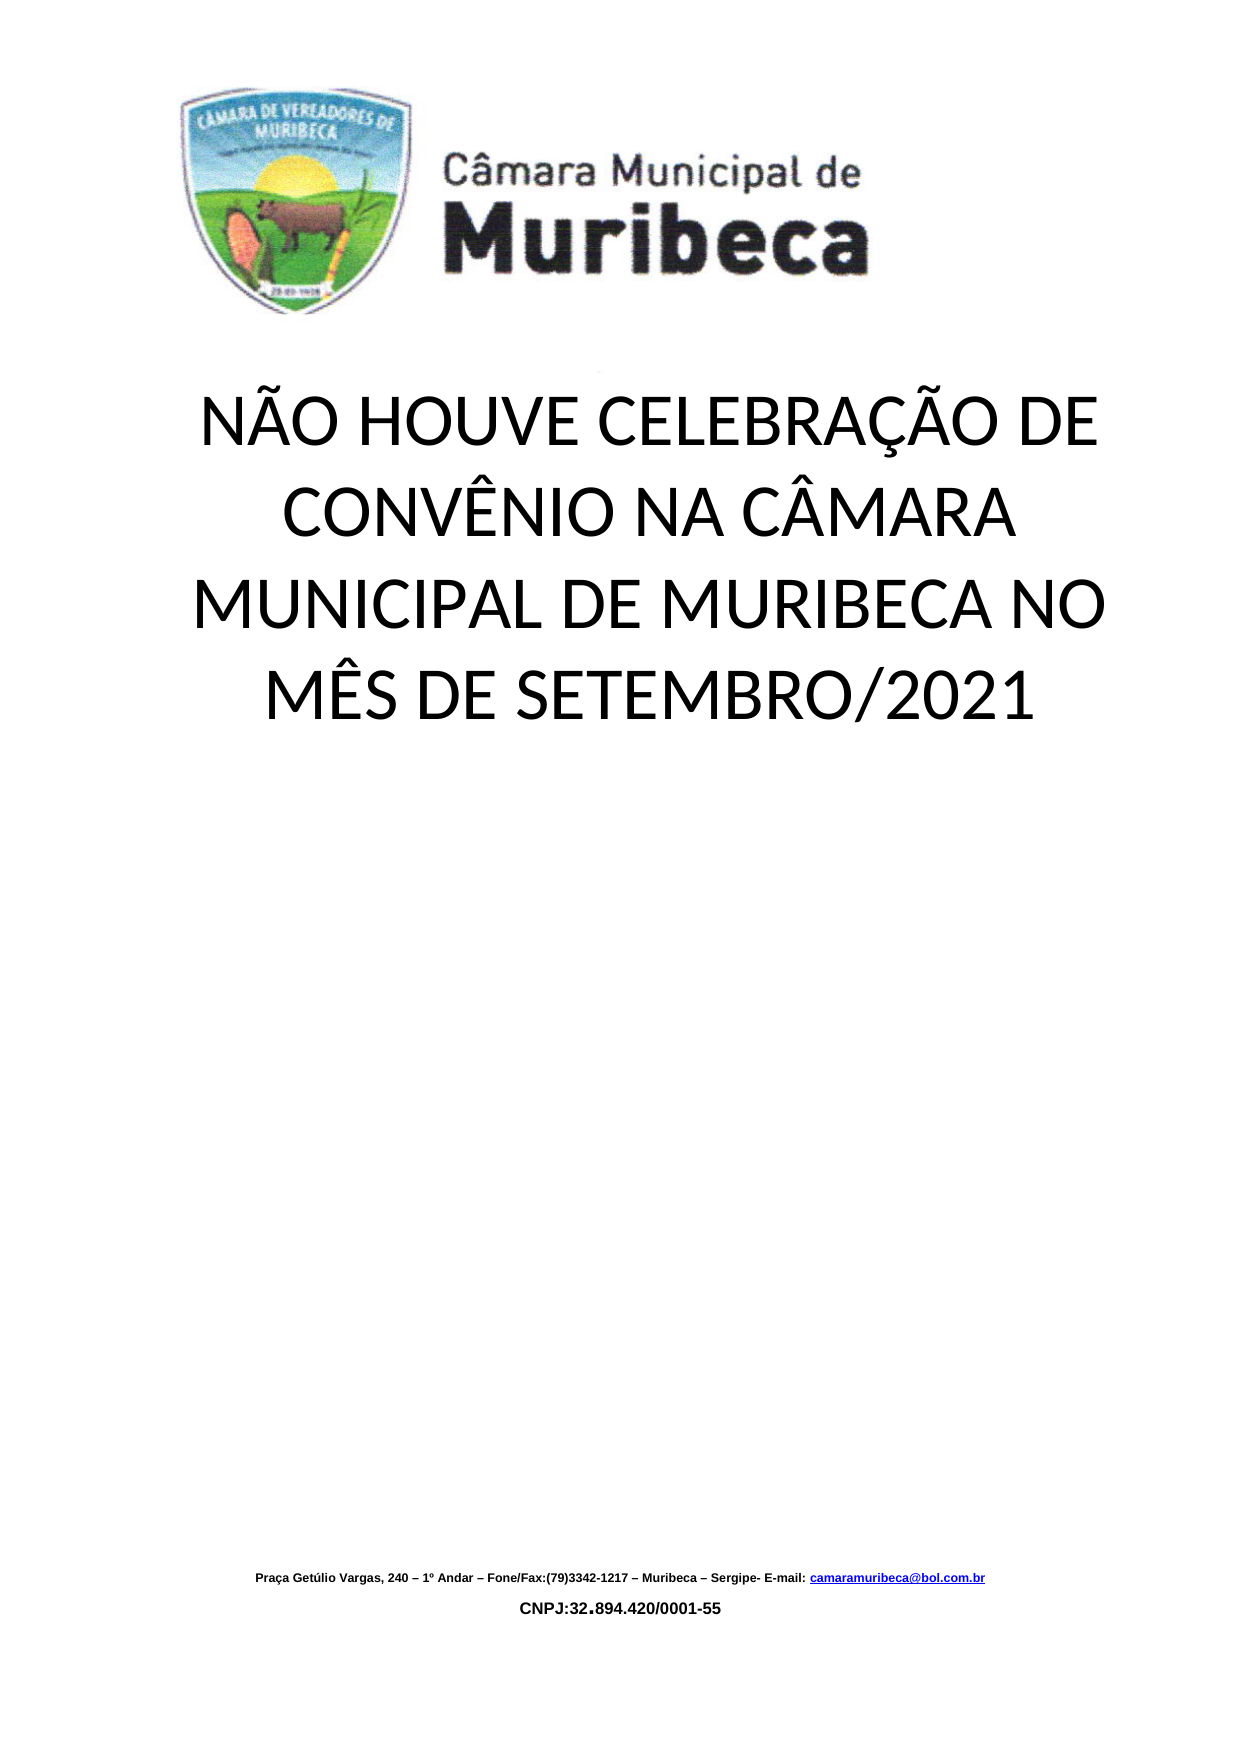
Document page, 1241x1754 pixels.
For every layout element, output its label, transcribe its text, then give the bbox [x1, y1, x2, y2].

text NÃO HOUVE CELEBRAÇÃO DE CONVÊNIO NA CÂMARA MUNICIPAL DE MURIBECA NO MÊS DE SETEMBRO/2021 [177, 301, 1122, 738]
